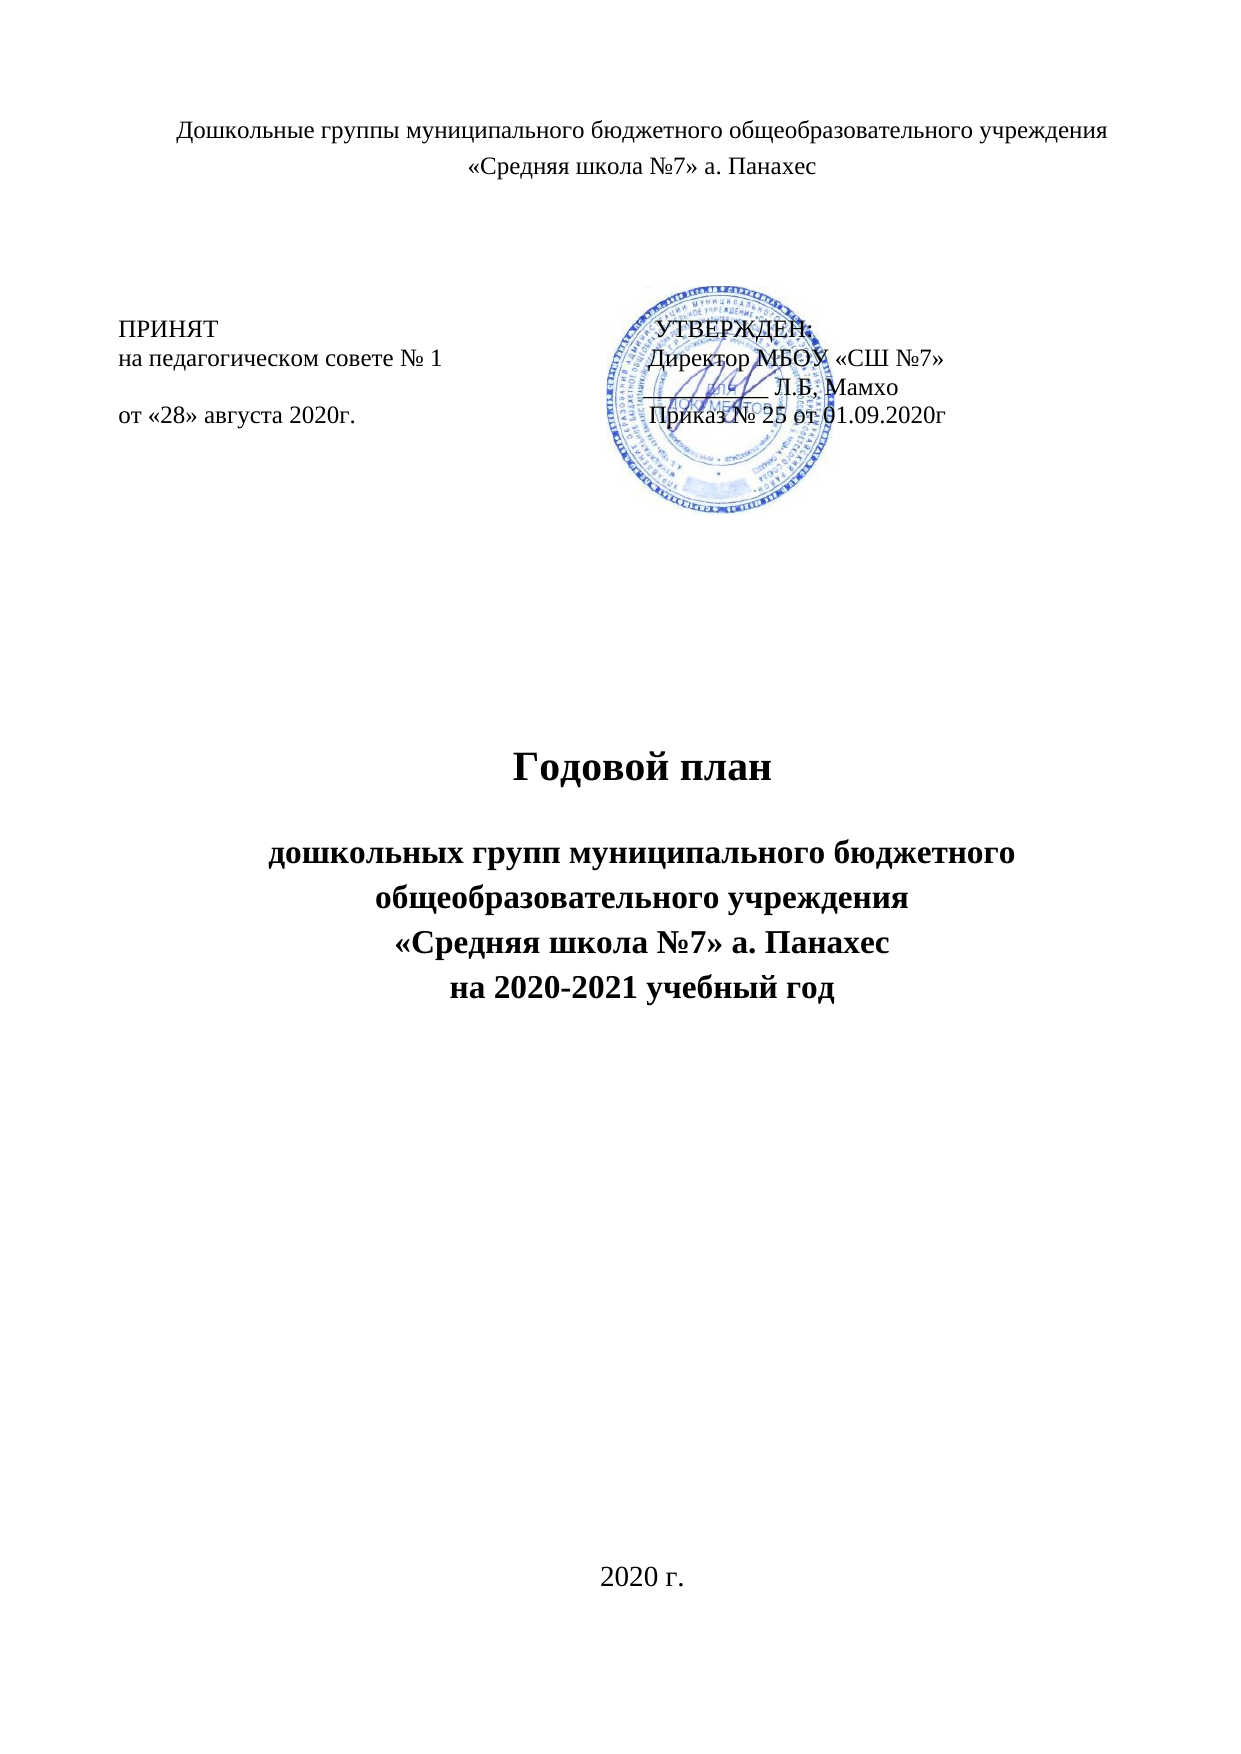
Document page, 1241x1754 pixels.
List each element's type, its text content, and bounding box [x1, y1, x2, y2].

text на 2020-2021 учебный год [116, 968, 1167, 1006]
subtitle 2020 г. [117, 1559, 1167, 1593]
text на педагогическом совете № 1 Директор МБОУ «СШ №7» [118, 343, 1226, 372]
text от «28» августа 2020г. Приказ № 25 от 01.09.2020г [118, 401, 1226, 429]
title Годовой план [117, 741, 1167, 789]
text Дошкольные группы муниципального бюджетного общеобразовательного учреждения [116, 115, 1167, 144]
text «Средняя школа №7» а. Панахес [116, 151, 1167, 179]
text общеобразовательного учреждения [116, 877, 1167, 916]
text дошкольных групп муниципального бюджетного [116, 832, 1167, 871]
text ПРИНЯТ УТВЕРЖДЕН: [118, 314, 1226, 343]
text «Средняя школа №7» а. Панахес [116, 923, 1167, 961]
picture [606, 286, 835, 314]
picture [606, 429, 835, 515]
text __________ Л.Б, Мамхо [118, 372, 1226, 401]
